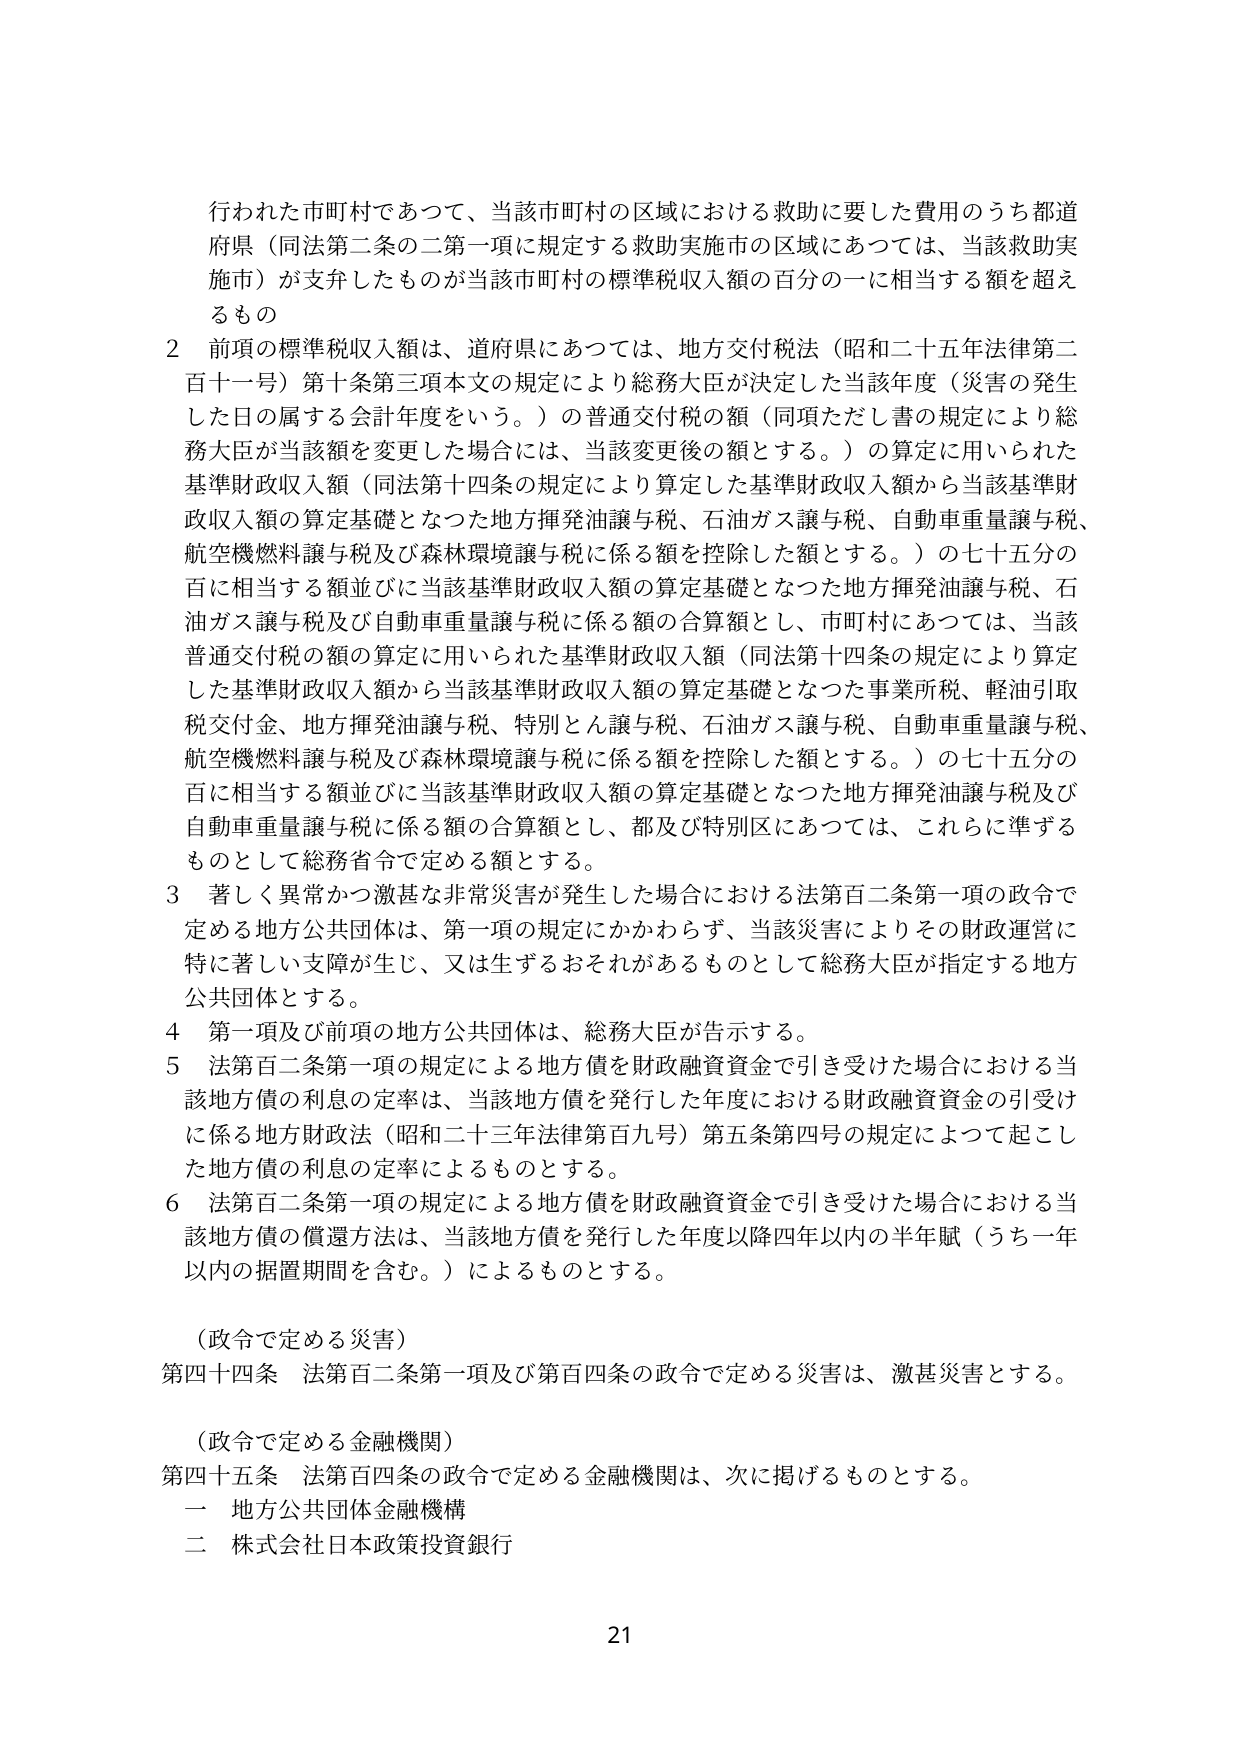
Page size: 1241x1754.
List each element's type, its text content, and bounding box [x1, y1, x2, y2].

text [184, 194, 1079, 330]
text 第四十四条 法第百二条第一項及び第百四条の政令で定める災害は、激甚災害とする。 [161, 1355, 1079, 1389]
text 二 株式会社日本政策投資銀行 [184, 1526, 1079, 1560]
text ６ 法第百二条第一項の規定による地方債を財政融資資金で引き受けた場合における当該地方債の償還方法は、当該地方債を発行した年度以降四年以内の半年賦（うち一年以内の据置期間を含む。）によるものとする。 [161, 1184, 1079, 1287]
text （政令で定める災害） [184, 1321, 1079, 1355]
text ５ 法第百二条第一項の規定による地方債を財政融資資金で引き受けた場合における当該地方債の利息の定率は、当該地方債を発行した年度における財政融資資金の引受けに係る地方財政法（昭和二十三年法律第百九号）第五条第四号の規定によつて起こした地方債の利息の定率によるものとする。 [161, 1048, 1079, 1184]
text ２ 前項の標準税収入額は、道府県にあつては、地方交付税法（昭和二十五年法律第二百十一号）第十条第三項本文の規定により総務大臣が決定した当該年度（災害の発生した日の属する会計年度をいう。）の普通交付税の額（同項ただし書の規定により総務大臣が当該額を変更した場合には、当該変更後の額とする。）の算定に用いられた基準財政収入額（同法第十四条の規定により算定した基準財政収入額から当該基準財政収入額の算定基礎となつた地方揮発油譲与税、石油ガス譲与税、自動車重量譲与税、航空機燃料譲与税及び森林環境譲与税に係る額を控除した額とする。）の七十五分の百に相当する額並びに当該基準財政収入額の算定基礎となつた地方揮発油譲与税、石油ガス譲与税及び自動車重量譲与税に係る額の合算額とし、市町村にあつては、当該普通交付税の額の算定に用いられた基準財政収入額（同法第十四条の規定により算定した基準財政収入額から当該基準財政収入額の算定基礎となつた事業所税、軽油引取税交付金、地方揮発油譲与税、特別とん譲与税、石油ガス譲与税、自動車重量譲与税、航空機燃料譲与税及び森林環境譲与税に係る額を控除した額とする。）の七十五分の百に相当する額並びに当該基準財政収入額の算定基礎となつた地方揮発油譲与税及び自動車重量譲与税に係る額の合算額とし、都及び特別区にあつては、これらに準ずるものとして総務省令で定める額とする。 [161, 330, 1079, 877]
text 一 地方公共団体金融機構 [184, 1492, 1079, 1526]
text ３ 著しく異常かつ激甚な非常災害が発生した場合における法第百二条第一項の政令で定める地方公共団体は、第一項の規定にかかわらず、当該災害によりその財政運営に特に著しい支障が生じ、又は生ずるおそれがあるものとして総務大臣が指定する地方公共団体とする。 [161, 877, 1079, 1014]
text 第四十五条 法第百四条の政令で定める金融機関は、次に掲げるものとする。 [161, 1458, 1079, 1492]
text ４ 第一項及び前項の地方公共団体は、総務大臣が告示する。 [161, 1014, 1079, 1048]
text （政令で定める金融機関） [184, 1424, 1079, 1458]
